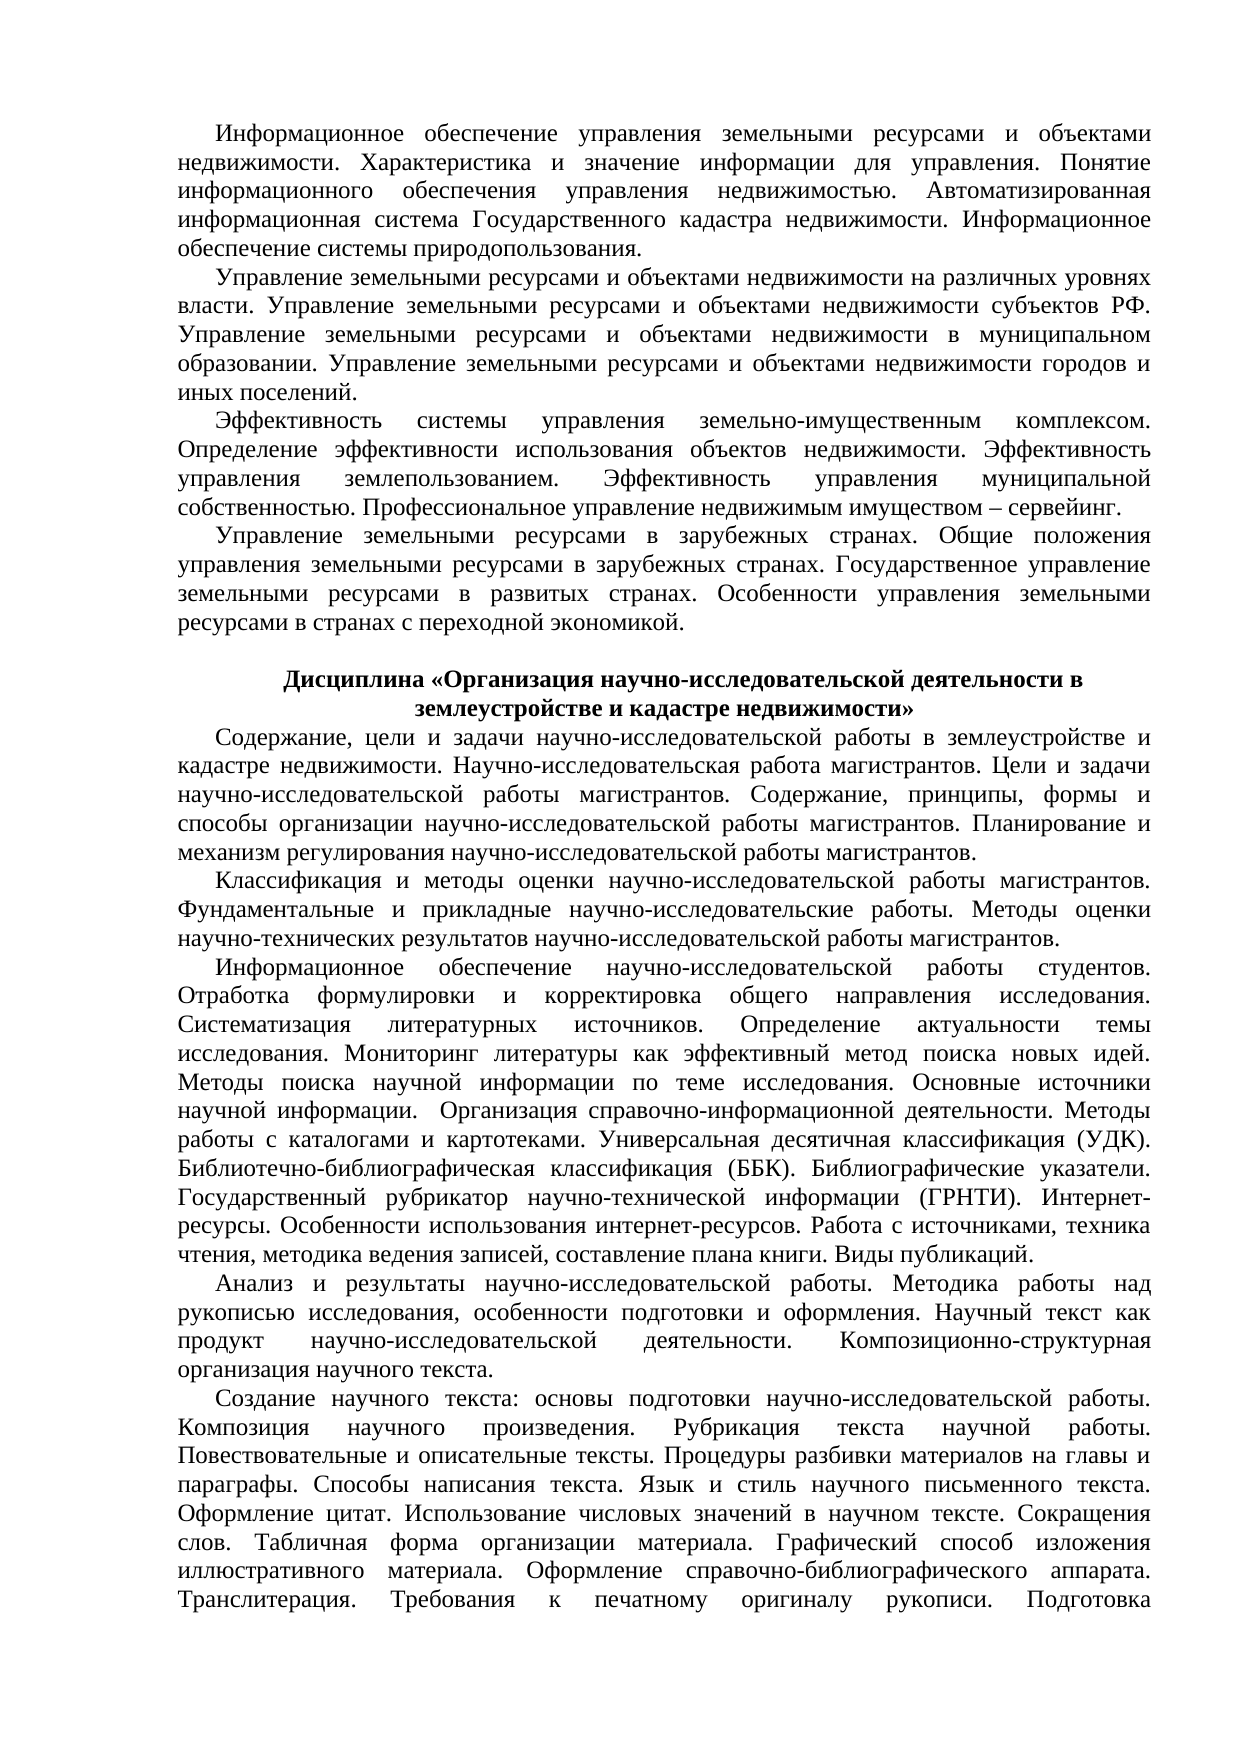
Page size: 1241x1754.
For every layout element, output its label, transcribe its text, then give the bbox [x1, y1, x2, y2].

text Управление земельными ресурсами и объектами недвижимости на различных уровнях власти. Управление земельными ресурсами и объектами недвижимости субъектов РФ. Управление земельными ресурсами и объектами недвижимости в муниципальном образовании. Управление земельными ресурсами и объектами недвижимости городов и иных поселений. [177, 262, 1152, 406]
text Эффективность системы управления земельно-имущественным комплексом. Определение эффективности использования объектов недвижимости. Эффективность управления землепользованием. Эффективность управления муниципальной собственностью. Профессиональное управление недвижимым имуществом – сервейинг. [177, 406, 1152, 521]
text Управление земельными ресурсами в зарубежных странах. Общие положения управления земельными ресурсами в зарубежных странах. Государственное управление земельными ресурсами в развитых странах. Особенности управления земельными ресурсами в странах с переходной экономикой. [177, 521, 1152, 636]
text Содержание, цели и задачи научно-исследовательской работы в землеустройстве и кадастре недвижимости. Научно-исследовательская работа магистрантов. Цели и задачи научно-исследовательской работы магистрантов. Содержание, принципы, формы и способы организации научно-исследовательской работы магистрантов. Планирование и механизм регулирования научно-исследовательской работы магистрантов. [177, 722, 1152, 866]
text Информационное обеспечение управления земельными ресурсами и объектами недвижимости. Характеристика и значение информации для управления. Понятие информационного обеспечения управления недвижимостью. Автоматизированная информационная система Государственного кадастра недвижимости. Информационное обеспечение системы природопользования. [177, 118, 1152, 262]
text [177, 1383, 1152, 1613]
text Дисциплина «Организация научно-исследовательской деятельности в землеустройстве и кадастре недвижимости» [177, 664, 1152, 722]
text Информационное обеспечение научно-исследовательской работы студентов. Отработка формулировки и корректировка общего направления исследования. Систематизация литературных источников. Определение актуальности темы исследования. Мониторинг литературы как эффективный метод поиска новых идей. Методы поиска научной информации по теме исследования. Основные источники научной информации. Организация справочно-информационной деятельности. Методы работы с каталогами и картотеками. Универсальная десятичная классификация (УДК). Библиотечно-библиографическая классификация (ББК). Библиографические указатели. Государственный рубрикатор научно-технической информации (ГРНТИ). Интернет-ресурсы. Особенности использования интернет-ресурсов. Работа с источниками, техника чтения, методика ведения записей, составление плана книги. Виды публикаций. [177, 952, 1152, 1268]
text Классификация и методы оценки научно-исследовательской работы магистрантов. Фундаментальные и прикладные научно-исследовательские работы. Методы оценки научно-технических результатов научно-исследовательской работы магистрантов. [177, 866, 1152, 952]
text Анализ и результаты научно-исследовательской работы. Методика работы над рукописью исследования, особенности подготовки и оформления. Научный текст как продукт научно-исследовательской деятельности. Композиционно-структурная организация научного текста. [177, 1268, 1152, 1383]
